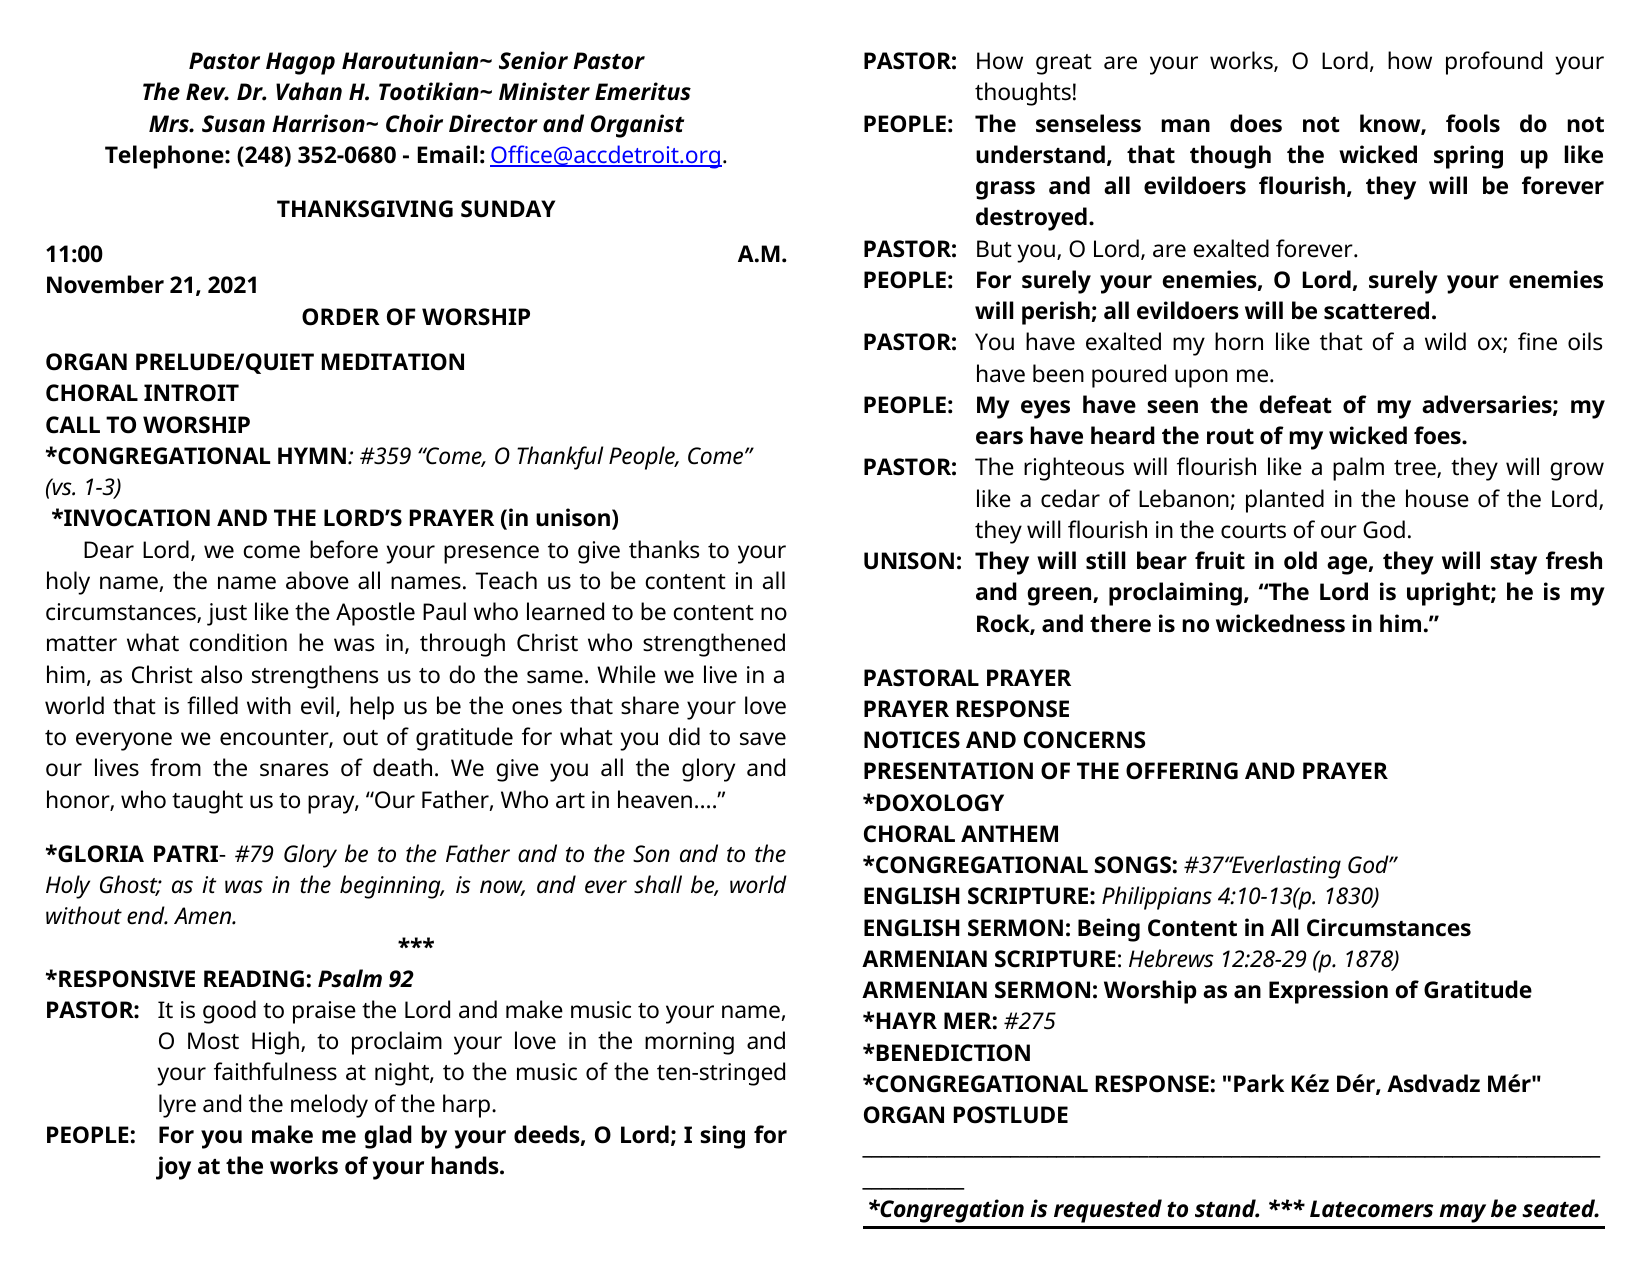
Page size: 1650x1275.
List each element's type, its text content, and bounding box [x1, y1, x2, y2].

text PEOPLE: My eyes have seen the defeat of my adversaries; my ears have heard the rout of my wicked foes. [862, 389, 1605, 451]
text PEOPLE: For you make me glad by your deeds, O Lord; I sing for joy at the works of your hands. [45, 1119, 787, 1181]
text Telephone: (248) 352-0680 - Email: Office@accdetroit.org. [45, 139, 787, 170]
text PRAYER RESPONSE [862, 693, 1605, 724]
text PASTORAL PRAYER [862, 661, 1605, 693]
text Dear Lord, we come before your presence to give thanks to your holy name, the name above all names. Teach us to be content in all circumstances, just like the Apostle Paul who learned to be content no matter what condition he was in, through Christ who strengthened him, as Christ also strengthens us to do the same. While we live in a world that is filled with evil, help us be the ones that share your love to everyone we encounter, out of gratitude for what you did to save our lives from the snares of death. We give you all the glory and honor, who taught us to pray, “Our Father, Who art in heaven….” [45, 533, 787, 815]
text *CONGREGATIONAL RESPONSE: "Park Kéz Dér, Asdvadz Mér" [862, 1068, 1605, 1099]
text PASTOR: But you, O Lord, are exalted forever. [862, 232, 1605, 264]
text CHORAL INTROIT [45, 377, 787, 408]
text *CONGREGATIONAL HYMN: #359 “Come, O Thankful People, Come” (vs. 1-3) [45, 440, 787, 502]
text PASTOR: You have exalted my horn like that of a wild ox; fine oils have been poured upon me. [862, 326, 1605, 389]
text NOTICES AND CONCERNS [862, 724, 1605, 755]
text *CONGREGATIONAL SONGS: #37“Everlasting God” [862, 849, 1605, 880]
text *DOXOLOGY [862, 786, 1605, 818]
text ENGLISH SERMON: Being Content in All Circumstances [862, 911, 1605, 943]
text PRESENTATION OF THE OFFERING AND PRAYER [862, 755, 1605, 786]
text Mrs. Susan Harrison~ Choir Director and Organist [45, 107, 787, 139]
text PASTOR: It is good to praise the Lord and make music to your name, O Most High, to proclaim your love in the morning and your faithfulness at night, to the music of the ten-stringed lyre and the melody of the harp. [45, 994, 787, 1119]
text The Rev. Dr. Vahan H. Tootikian~ Minister Emeritus [45, 76, 787, 107]
text ENGLISH SCRIPTURE: Philippians 4:10-13(p. 1830) [862, 880, 1605, 911]
text ARMENIAN SCRIPTURE: Hebrews 12:28-29 (p. 1878) [862, 943, 1605, 974]
text *BENEDICTION [862, 1036, 1605, 1068]
text *INVOCATION AND THE LORD’S PRAYER (in unison) [45, 502, 787, 533]
text Pastor Hagop Haroutunian~ Senior Pastor [45, 45, 787, 76]
text *** [45, 931, 787, 962]
text *RESPONSIVE READING: Psalm 92 [45, 962, 787, 994]
text UNISON: They will still bear fruit in old age, they will stay fresh and green, proclaiming, “The Lord is upright; he is my Rock, and there is no wickedness in him.” [862, 545, 1605, 639]
text ORDER OF WORSHIP [45, 301, 787, 332]
text PEOPLE: For surely your enemies, O Lord, surely your enemies will perish; all evildoers will be scattered. [862, 264, 1605, 326]
text ___________________________________________________________________________________________ [862, 1130, 1605, 1193]
text PASTOR: How great are your works, O Lord, how profound your thoughts! [862, 45, 1605, 107]
text CALL TO WORSHIP [45, 408, 787, 440]
text ORGAN PRELUDE/QUIET MEDITATION [45, 346, 787, 377]
text ARMENIAN SERMON: Worship as an Expression of Gratitude [862, 974, 1605, 1005]
text ORGAN POSTLUDE [862, 1099, 1605, 1130]
text *Congregation is requested to stand. *** Latecomers may be seated. [862, 1193, 1605, 1229]
text PASTOR: The righteous will flourish like a palm tree, they will grow like a cedar of Lebanon; planted in the house of the Lord, they will flourish in the courts of our God. [862, 451, 1605, 545]
text *GLORIA PATRI- #79 Glory be to the Father and to the Son and to the Holy Ghost; as it was in the beginning, is now, and ever shall be, world without end. Amen. [45, 837, 787, 931]
text 11:00 A.M. November 21, 2021 [45, 238, 787, 301]
text CHORAL ANTHEM [862, 818, 1605, 849]
text THANKSGIVING SUNDAY [45, 193, 787, 224]
text PEOPLE: The senseless man does not know, fools do not understand, that though the wicked spring up like grass and all evildoers flourish, they will be forever destroyed. [862, 107, 1605, 232]
text *HAYR MER: #275 [862, 1005, 1605, 1036]
